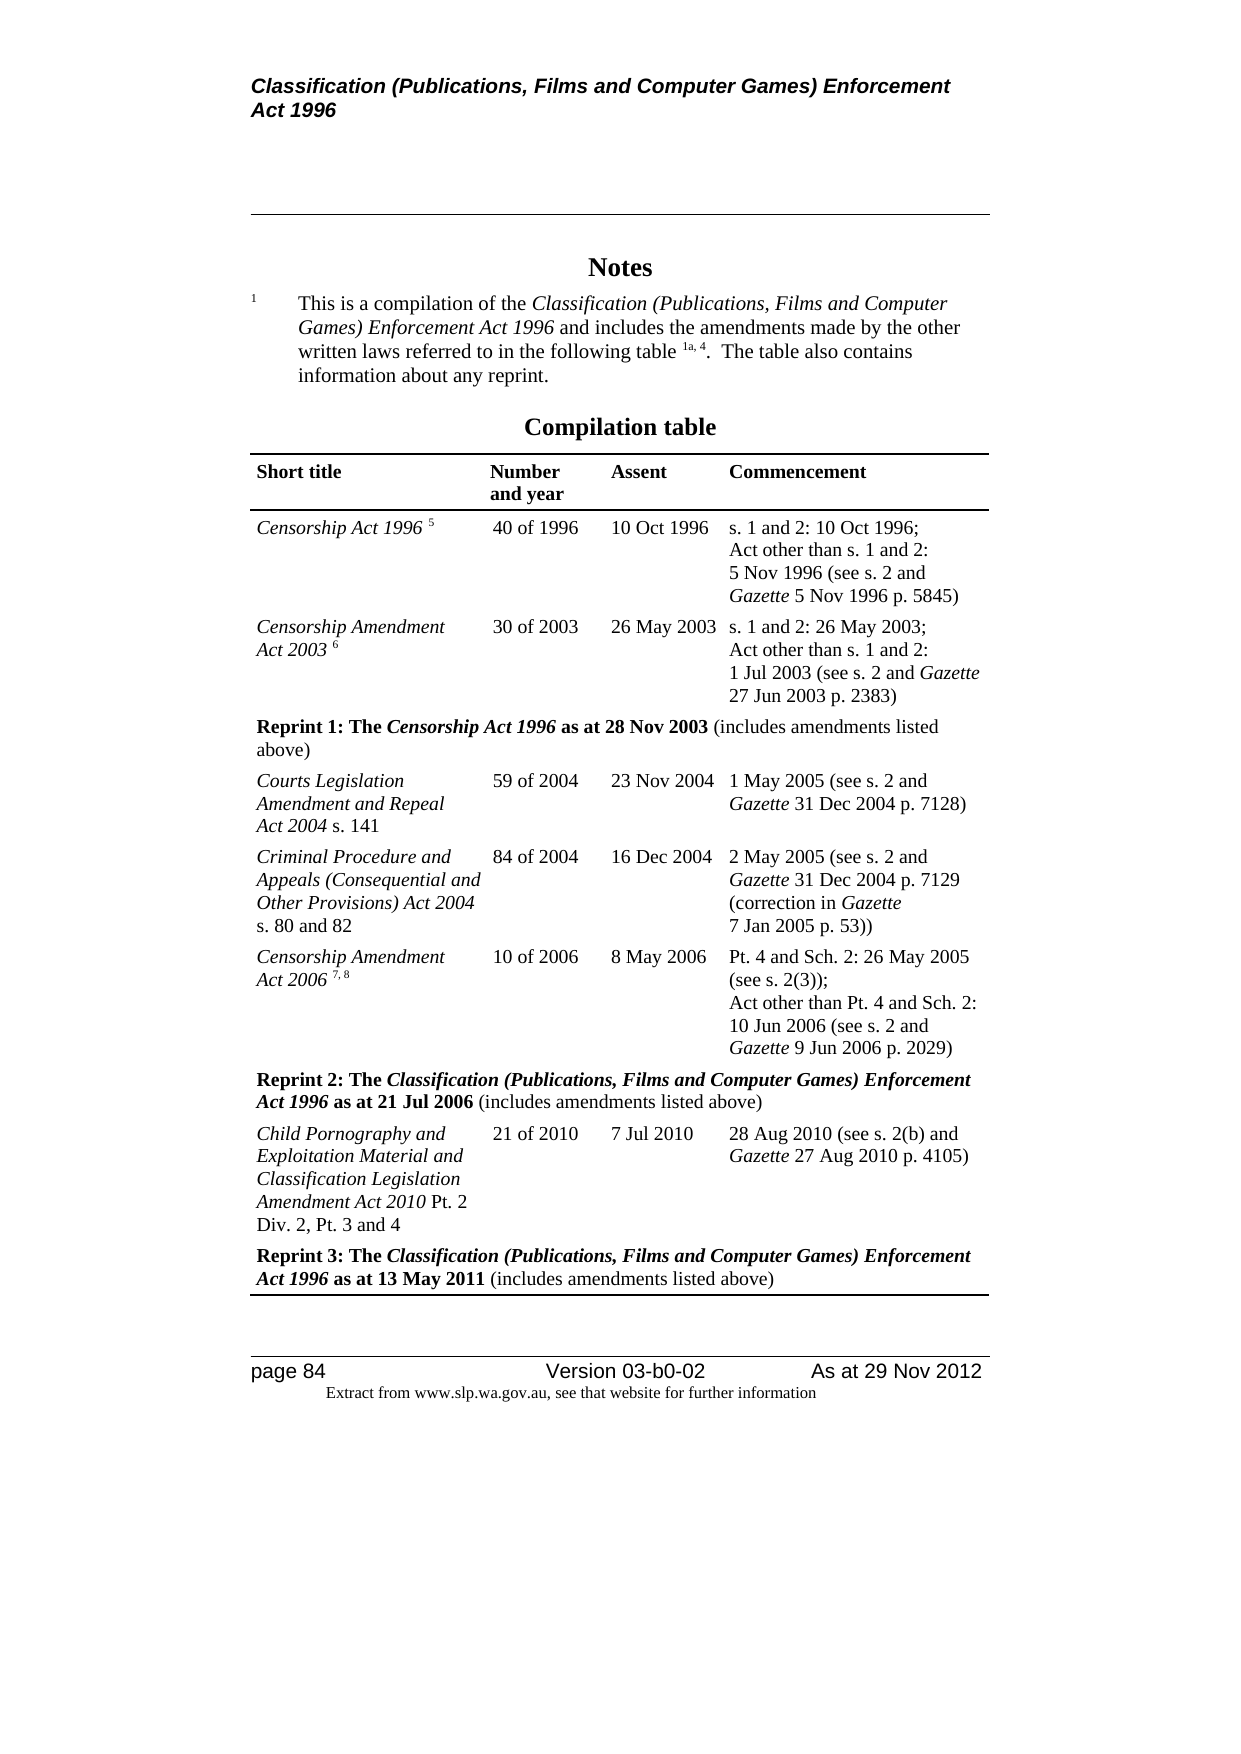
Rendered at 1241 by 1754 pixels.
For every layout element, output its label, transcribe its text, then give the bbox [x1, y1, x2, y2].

table_cell 10 Oct 1996 [605, 511, 723, 611]
table_cell 59 of 2004 [487, 765, 605, 841]
table_cell Censorship Amendment Act 2003 6 [250, 611, 487, 711]
table_cell 21 of 2010 [487, 1117, 605, 1240]
table_header Commencement [723, 455, 989, 509]
subtitle Compilation table [251, 412, 990, 441]
table_cell Reprint 1: The Censorship Act 1996 as at 28 Nov 2003 (includes amendments listed above) [250, 711, 989, 764]
table_cell 28 Aug 2010 (see s. 2(b) and Gazette 27 Aug 2010 p. 4105) [723, 1117, 989, 1240]
table_cell 10 of 2006 [487, 941, 605, 1063]
table_header Assent [605, 455, 723, 509]
table_cell s. 1 and 2: 10 Oct 1996; Act other than s. 1 and 2: 5 Nov 1996 (see s. 2 and Gazette 5 Nov 1996 p. 5845) [723, 511, 989, 611]
table_cell 7 Jul 2010 [605, 1117, 723, 1240]
table_cell 40 of 1996 [487, 511, 605, 611]
table_cell 16 Dec 2004 [605, 841, 723, 941]
subtitle Notes [251, 251, 990, 282]
table_cell 23 Nov 2004 [605, 765, 723, 841]
table_cell 2 May 2005 (see s. 2 and Gazette 31 Dec 2004 p. 7129 (correction in Gazette 7 Jan 2005 p. 53)) [723, 841, 989, 941]
table_cell 26 May 2003 [605, 611, 723, 711]
table_cell Courts Legislation Amendment and Repeal Act 2004 s. 141 [250, 765, 487, 841]
table_cell Child Pornography and Exploitation Material and Classification Legislation Amendment Act 2010 Pt. 2 Div. 2, Pt. 3 and 4 [250, 1117, 487, 1240]
table_cell 8 May 2006 [605, 941, 723, 1063]
table_header Number and year [487, 455, 605, 509]
table_cell Censorship Act 1996 5 [250, 511, 487, 611]
table_cell 30 of 2003 [487, 611, 605, 711]
table_cell Pt. 4 and Sch. 2: 26 May 2005 (see s. 2(3)); Act other than Pt. 4 and Sch. 2: 10 Jun 2006 (see s. 2 and Gazette 9 Jun 2006 p. 2029) [723, 941, 989, 1063]
table_cell Reprint 3: The Classification (Publications, Films and Computer Games) Enforcement Act 1996 as at 13 May 2011 (includes amendments listed above) [250, 1240, 989, 1294]
table_cell 1 May 2005 (see s. 2 and Gazette 31 Dec 2004 p. 7128) [723, 765, 989, 841]
table_cell s. 1 and 2: 26 May 2003; Act other than s. 1 and 2: 1 Jul 2003 (see s. 2 and Gazette 27 Jun 2003 p. 2383) [723, 611, 989, 711]
text 1 This is a compilation of the Classification (Publications, Films and Computer Games) Enforcement Act 1996 and includes the amendments made by the other written laws referred to in the following table 1a, 4. The table also contains information about any reprint. [251, 291, 990, 387]
table_cell Reprint 2: The Classification (Publications, Films and Computer Games) Enforcement Act 1996 as at 21 Jul 2006 (includes amendments listed above) [250, 1063, 989, 1117]
table_header Short title [250, 455, 487, 509]
table_cell 84 of 2004 [487, 841, 605, 941]
table_cell Censorship Amendment Act 2006 7, 8 [250, 941, 487, 1063]
table_cell Criminal Procedure and Appeals (Consequential and Other Provisions) Act 2004 s. 80 and 82 [250, 841, 487, 941]
